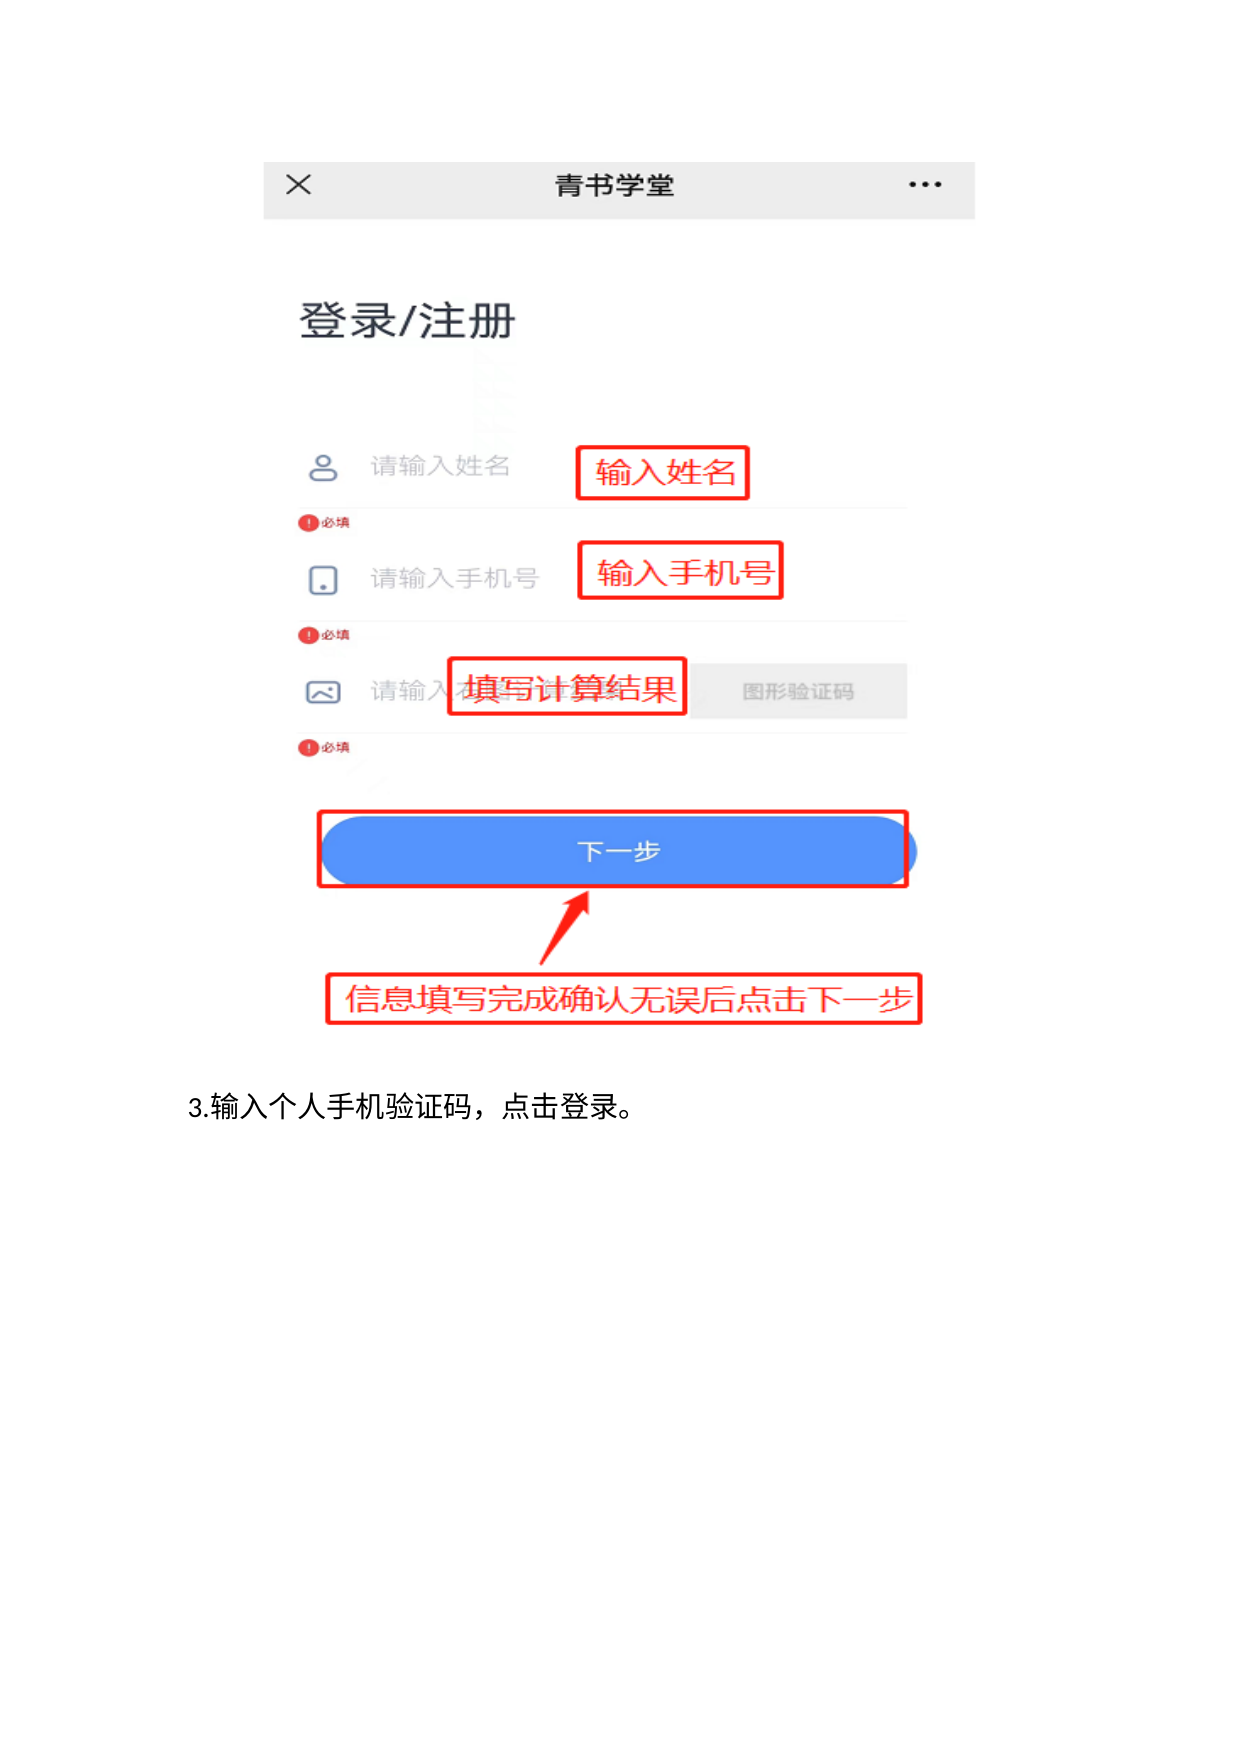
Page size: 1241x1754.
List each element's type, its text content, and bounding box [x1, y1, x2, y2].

list 3.输入个人手机验证码，点击登录。 [187, 1072, 1053, 1137]
picture [263, 162, 977, 1043]
